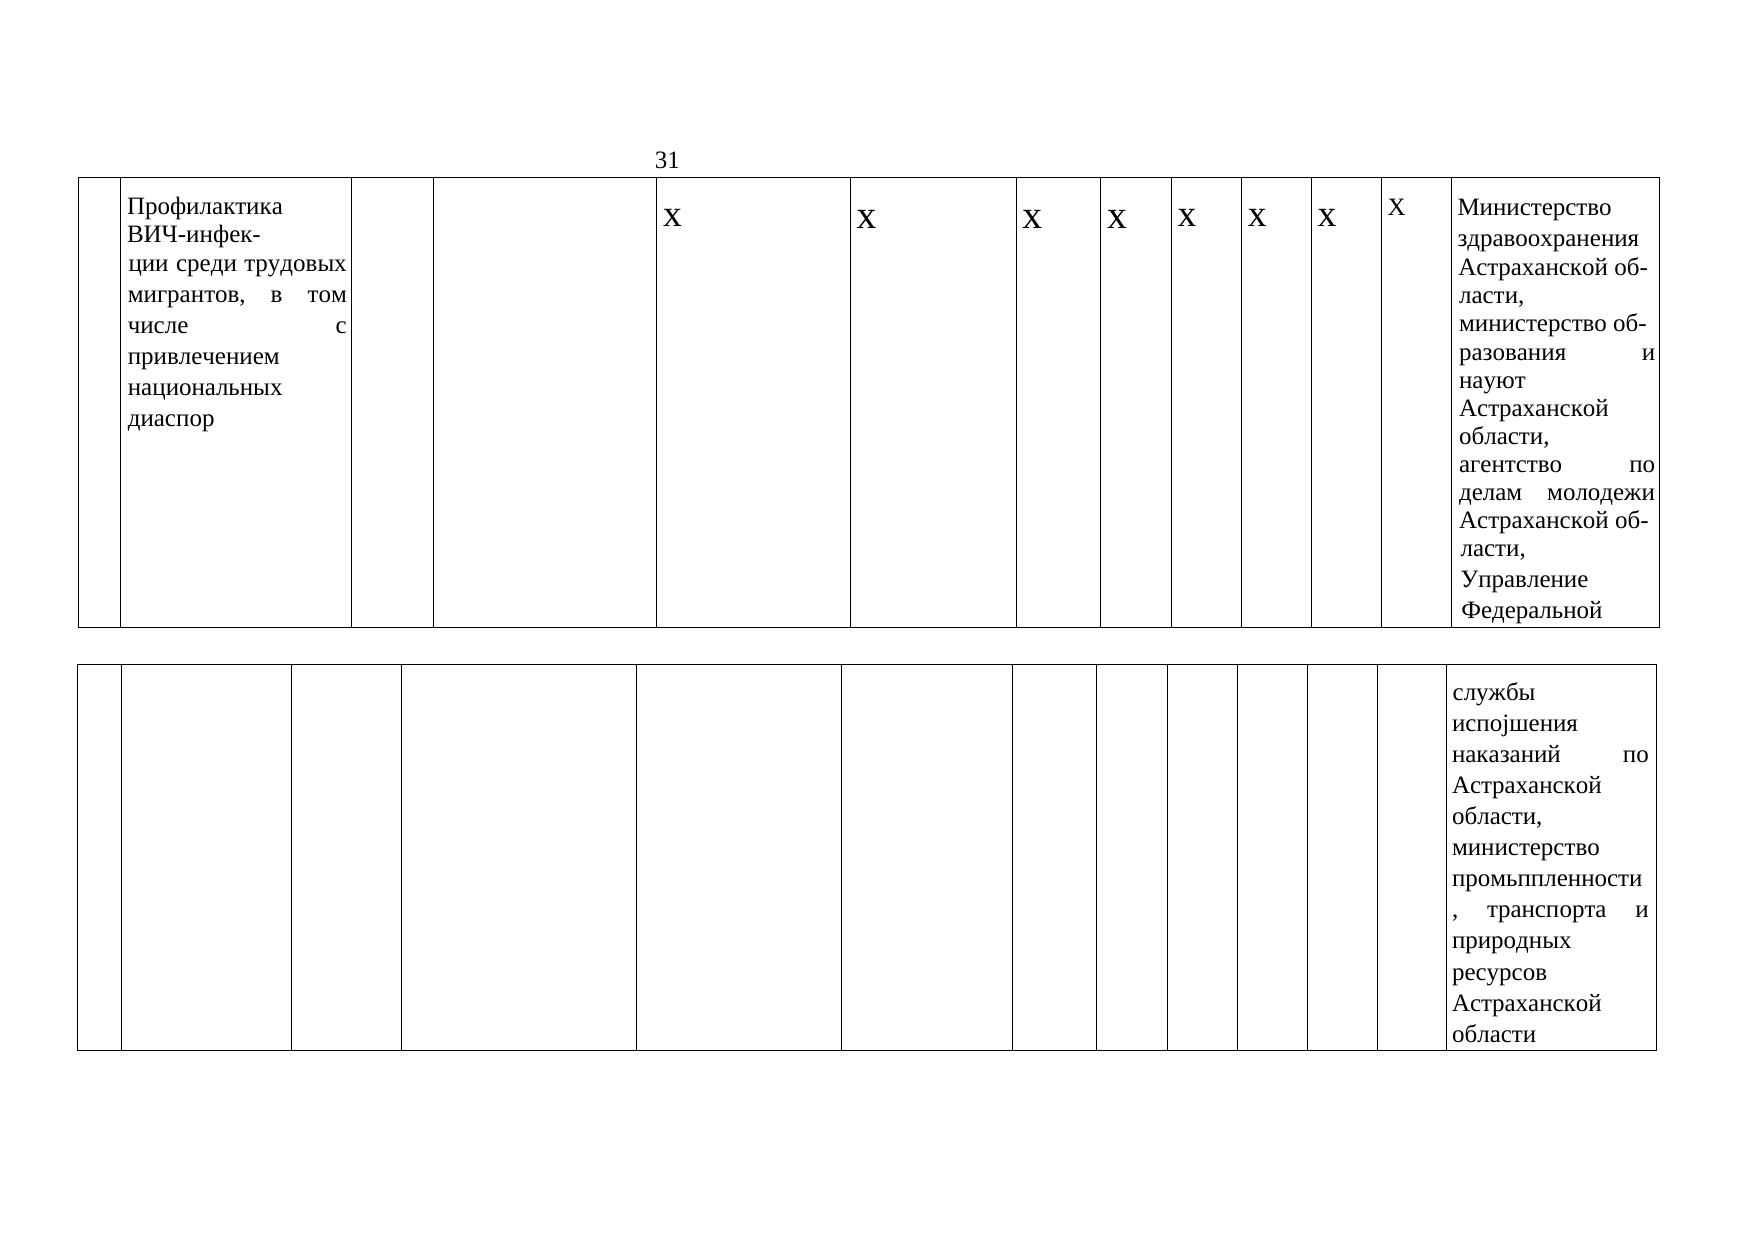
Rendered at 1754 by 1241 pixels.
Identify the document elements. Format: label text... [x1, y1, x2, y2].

table_header [637, 665, 841, 1050]
table_header [402, 665, 636, 1050]
table_cell х [851, 178, 1016, 627]
table_cell х [1172, 178, 1241, 627]
table_header [1238, 665, 1307, 1050]
table_cell Х [1382, 178, 1451, 627]
table_header [1097, 665, 1167, 1050]
table_cell х [1242, 178, 1311, 627]
table_header [352, 178, 433, 627]
table_header [1013, 665, 1096, 1050]
table_cell х [657, 178, 850, 627]
table_header службы испојшения наказаний по Астраханской области, министерство промьппленности, транспорта и природных ресурсов Астраханской области [1447, 665, 1656, 1050]
table_cell х [1017, 178, 1100, 627]
table_cell х [1312, 178, 1381, 627]
table_header [292, 665, 401, 1050]
table_header [122, 665, 291, 1050]
table_header [1168, 665, 1237, 1050]
table_cell Министерство здравоохранения Астраханской об- ласти, министерство об- разования и науют Астраханской области, агентство по делам молодежи Астраханской об- ласти, Управление Федеральной [1452, 178, 1659, 627]
table_header [79, 178, 120, 627]
table_header [1378, 665, 1446, 1050]
table_header [842, 665, 1012, 1050]
table_cell х [1101, 178, 1171, 627]
table_header [1308, 665, 1377, 1050]
table_cell Профилактика ВИЧ-инфек- ции среди трудовых мигрантов, в том числе с привлечением национальных диаспор [121, 178, 351, 627]
table_header [78, 665, 121, 1050]
table_header [434, 178, 656, 627]
